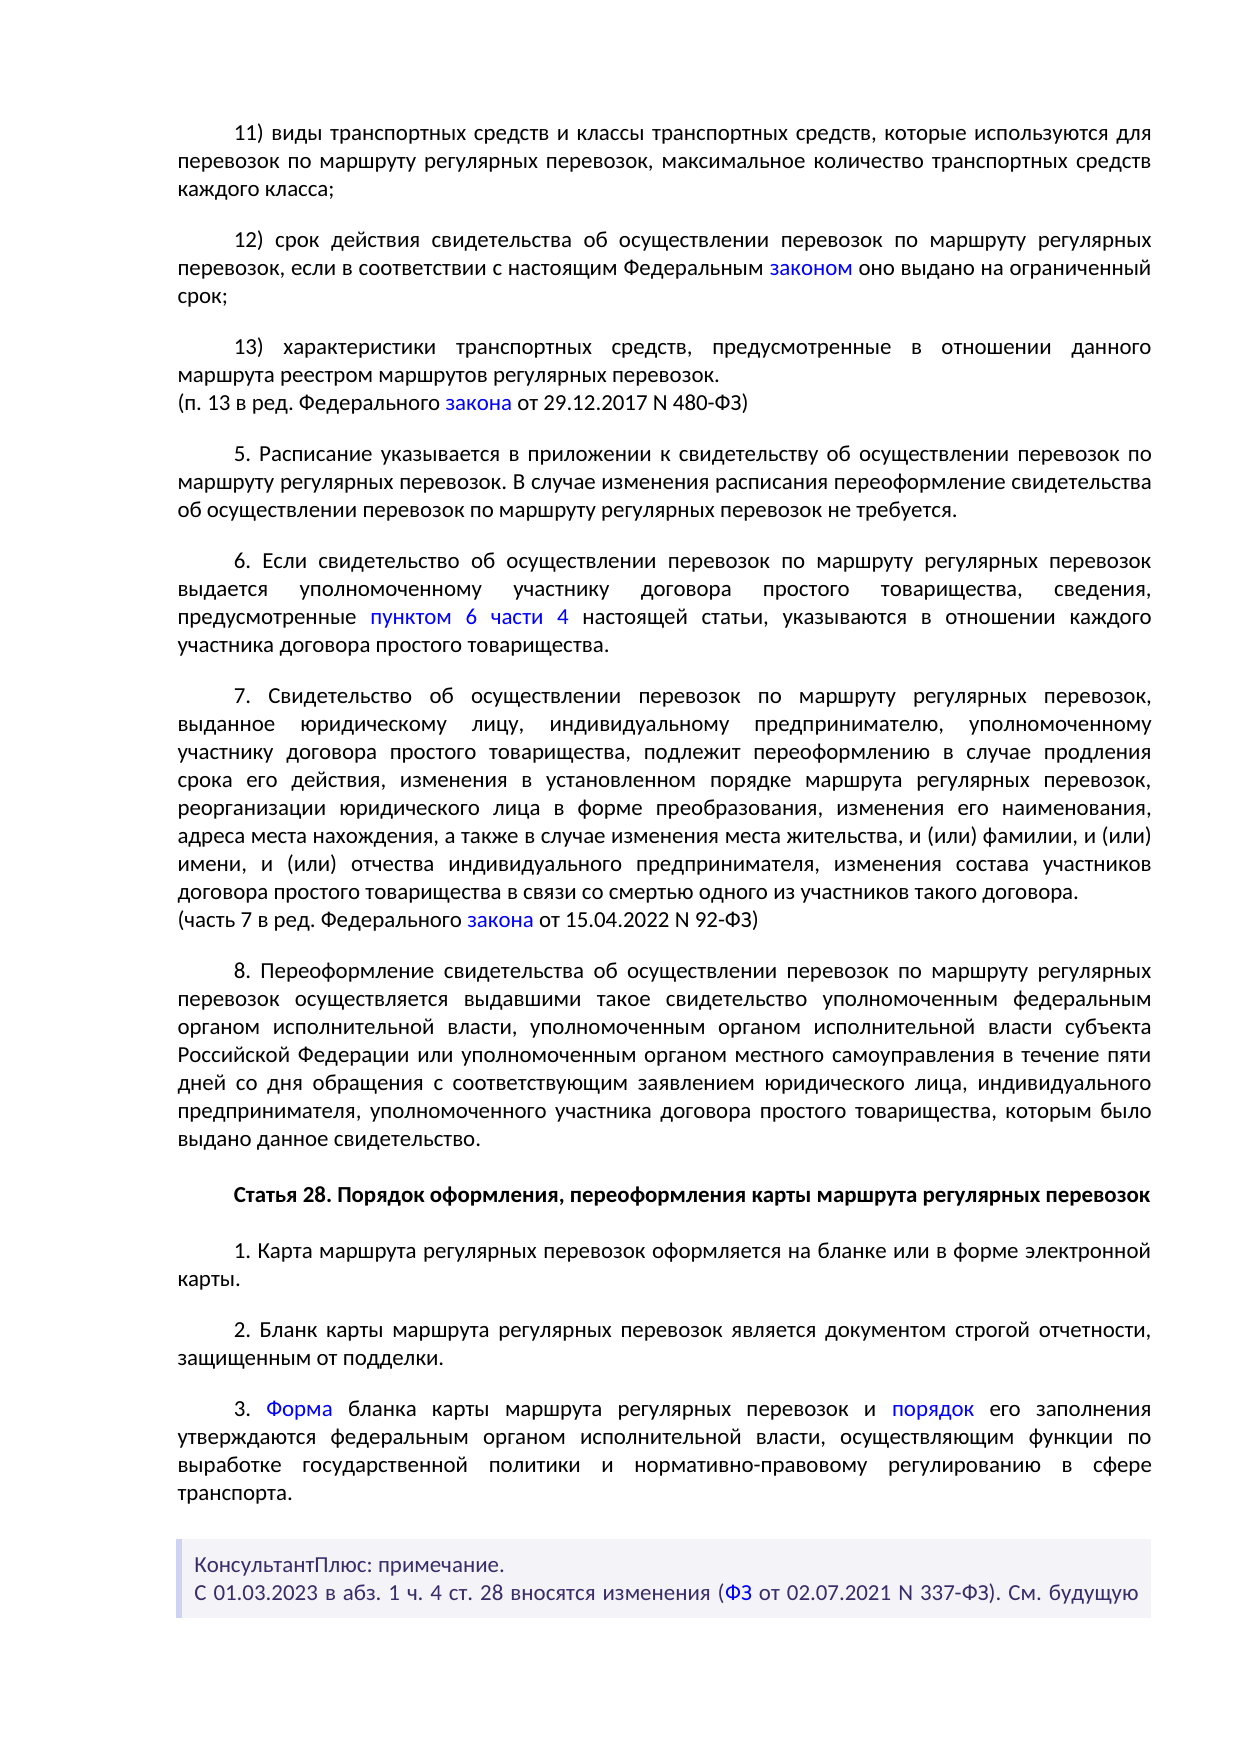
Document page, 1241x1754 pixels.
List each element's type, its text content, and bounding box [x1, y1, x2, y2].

table_header [182, 1539, 194, 1618]
table_header [176, 1539, 182, 1618]
text (часть 7 в ред. Федерального закона от 15.04.2022 N 92-ФЗ) [177, 905, 1152, 933]
text 13) характеристики транспортных средств, предусмотренные в отношении данного маршрута реестром маршрутов регулярных перевозок. [177, 332, 1152, 388]
title Статья 28. Порядок оформления, переоформления карты маршрута регулярных перевозок [177, 1180, 1152, 1208]
text (п. 13 в ред. Федерального закона от 29.12.2017 N 480-ФЗ) [177, 388, 1152, 416]
text 8. Переоформление свидетельства об осуществлении перевозок по маршруту регулярных перевозок осуществляется выдавшими такое свидетельство уполномоченным федеральным органом исполнительной власти, уполномоченным органом исполнительной власти субъекта Российской Федерации или уполномоченным органом местного самоуправления в течение пяти дней со дня обращения с соответствующим заявлением юридического лица, индивидуального предпринимателя, уполномоченного участника договора простого товарищества, которым было выдано данное свидетельство. [177, 956, 1152, 1152]
text 2. Бланк карты маршрута регулярных перевозок является документом строгой отчетности, защищенным от подделки. [177, 1315, 1152, 1371]
text 5. Расписание указывается в приложении к свидетельству об осуществлении перевозок по маршруту регулярных перевозок. В случае изменения расписания переоформление свидетельства об осуществлении перевозок по маршруту регулярных перевозок не требуется. [177, 439, 1152, 523]
text 12) срок действия свидетельства об осуществлении перевозок по маршруту регулярных перевозок, если в соответствии с настоящим Федеральным законом оно выдано на ограниченный срок; [177, 225, 1152, 309]
text 11) виды транспортных средств и классы транспортных средств, которые используются для перевозок по маршруту регулярных перевозок, максимальное количество транспортных средств каждого класса; [177, 118, 1152, 202]
text 7. Свидетельство об осуществлении перевозок по маршруту регулярных перевозок, выданное юридическому лицу, индивидуальному предпринимателю, уполномоченному участнику договора простого товарищества, подлежит переоформлению в случае продления срока его действия, изменения в установленном порядке маршрута регулярных перевозок, реорганизации юридического лица в форме преобразования, изменения его наименования, адреса места нахождения, а также в случае изменения места жительства, и (или) фамилии, и (или) имени, и (или) отчества индивидуального предпринимателя, изменения состава участников договора простого товарищества в связи со смертью одного из участников такого договора. [177, 681, 1152, 905]
table_header [1139, 1539, 1151, 1618]
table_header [194, 1539, 1139, 1618]
text 1. Карта маршрута регулярных перевозок оформляется на бланке или в форме электронной карты. [177, 1236, 1152, 1292]
text 6. Если свидетельство об осуществлении перевозок по маршруту регулярных перевозок выдается уполномоченному участнику договора простого товарищества, сведения, предусмотренные пунктом 6 части 4 настоящей статьи, указываются в отношении каждого участника договора простого товарищества. [177, 546, 1152, 658]
text 3. Форма бланка карты маршрута регулярных перевозок и порядок его заполнения утверждаются федеральным органом исполнительной власти, осуществляющим функции по выработке государственной политики и нормативно-правовому регулированию в сфере транспорта. [177, 1394, 1152, 1506]
